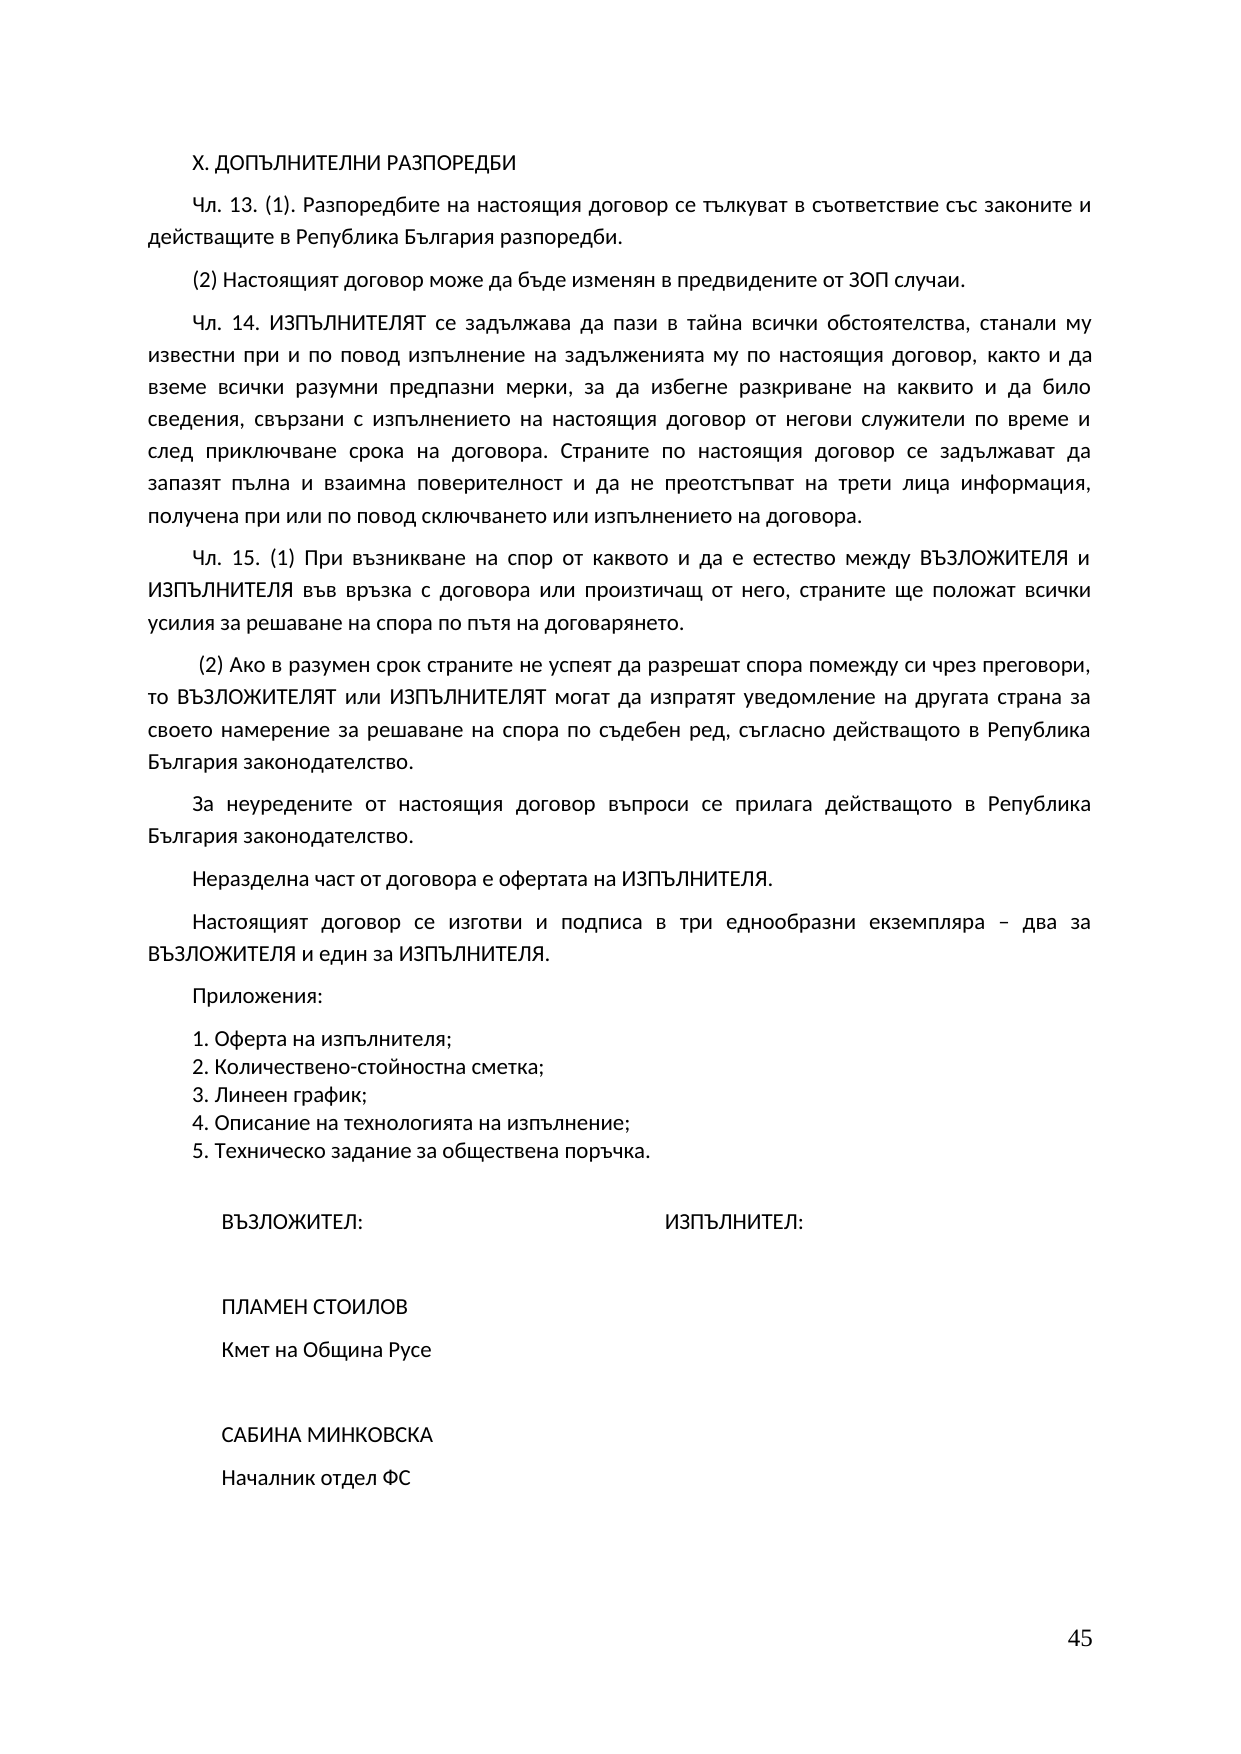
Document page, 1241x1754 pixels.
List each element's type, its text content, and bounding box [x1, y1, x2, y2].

text Чл. 14. ИЗПЪЛНИТЕЛЯТ се задължава да пази в тайна всички обстоятелства, станали му известни при и по повод изпълнение на задълженията му по настоящия договор, както и да вземе всички разумни предпазни мерки, за да избегне разкриване на каквито и да било сведения, свързани с изпълнението на настоящия договор от негови служители по време и след приключване срока на договора. Страните по настоящия договор се задължават да запазят пълна и взаимна поверителност и да не преотстъпват на трети лица информация, получена при или по повод сключването или изпълнението на договора. [148, 308, 1093, 529]
text 4. Описание на технологията на изпълнение; [148, 1108, 1093, 1136]
text Чл. 15. (1) При възникване на спор от каквото и да е естество между ВЪЗЛОЖИТЕЛЯ и ИЗПЪЛНИТЕЛЯ във връзка с договора или произтичащ от него, страните ще положат всички усилия за решаване на спора по пътя на договарянето. [148, 543, 1093, 636]
text ПЛАМЕН СТОИЛОВ [148, 1292, 1093, 1320]
text X. ДОПЪЛНИТЕЛНИ РАЗПОРЕДБИ [148, 148, 1093, 176]
text Настоящият договор се изготви и подписа в три еднообразни екземпляра – два за ВЪЗЛОЖИТЕЛЯ и един за ИЗПЪЛНИТЕЛЯ. [148, 907, 1093, 967]
text Приложения: [148, 982, 1093, 1010]
text Началник отдел ФС [148, 1463, 1093, 1491]
text 3. Линеен график; [148, 1080, 1093, 1108]
text (2) Настоящият договор може да бъде изменян в предвидените от ЗОП случаи. [148, 265, 1093, 293]
text За неуредените от настоящия договор въпроси се прилага действащото в Република България законодателство. [148, 789, 1093, 850]
text Кмет на Община Русе [148, 1335, 1093, 1363]
text (2) Ако в разумен срок страните не успеят да разрешат спора помежду си чрез преговори, то ВЪЗЛОЖИТЕЛЯТ или ИЗПЪЛНИТЕЛЯТ могат да изпратят уведомление на другата страна за своето намерение за решаване на спора по съдебен ред, съгласно действащото в Република България законодателство. [148, 650, 1093, 775]
text 2. Количествено-стойностна сметка; [148, 1052, 1093, 1080]
text ВЪЗЛОЖИТЕЛ: ИЗПЪЛНИТЕЛ: [148, 1207, 1093, 1235]
text 5. Техническо задание за обществена поръчка. [148, 1136, 1093, 1164]
text Неразделна част от договора е офертата на ИЗПЪЛНИТЕЛЯ. [148, 864, 1093, 892]
text 1. Оферта на изпълнителя; [148, 1024, 1093, 1052]
text Чл. 13. (1). Разпоредбите на настоящия договор се тълкуват в съответствие със законите и действащите в Република България разпоредби. [148, 190, 1093, 250]
text САБИНА МИНКОВСКА [148, 1420, 1093, 1448]
